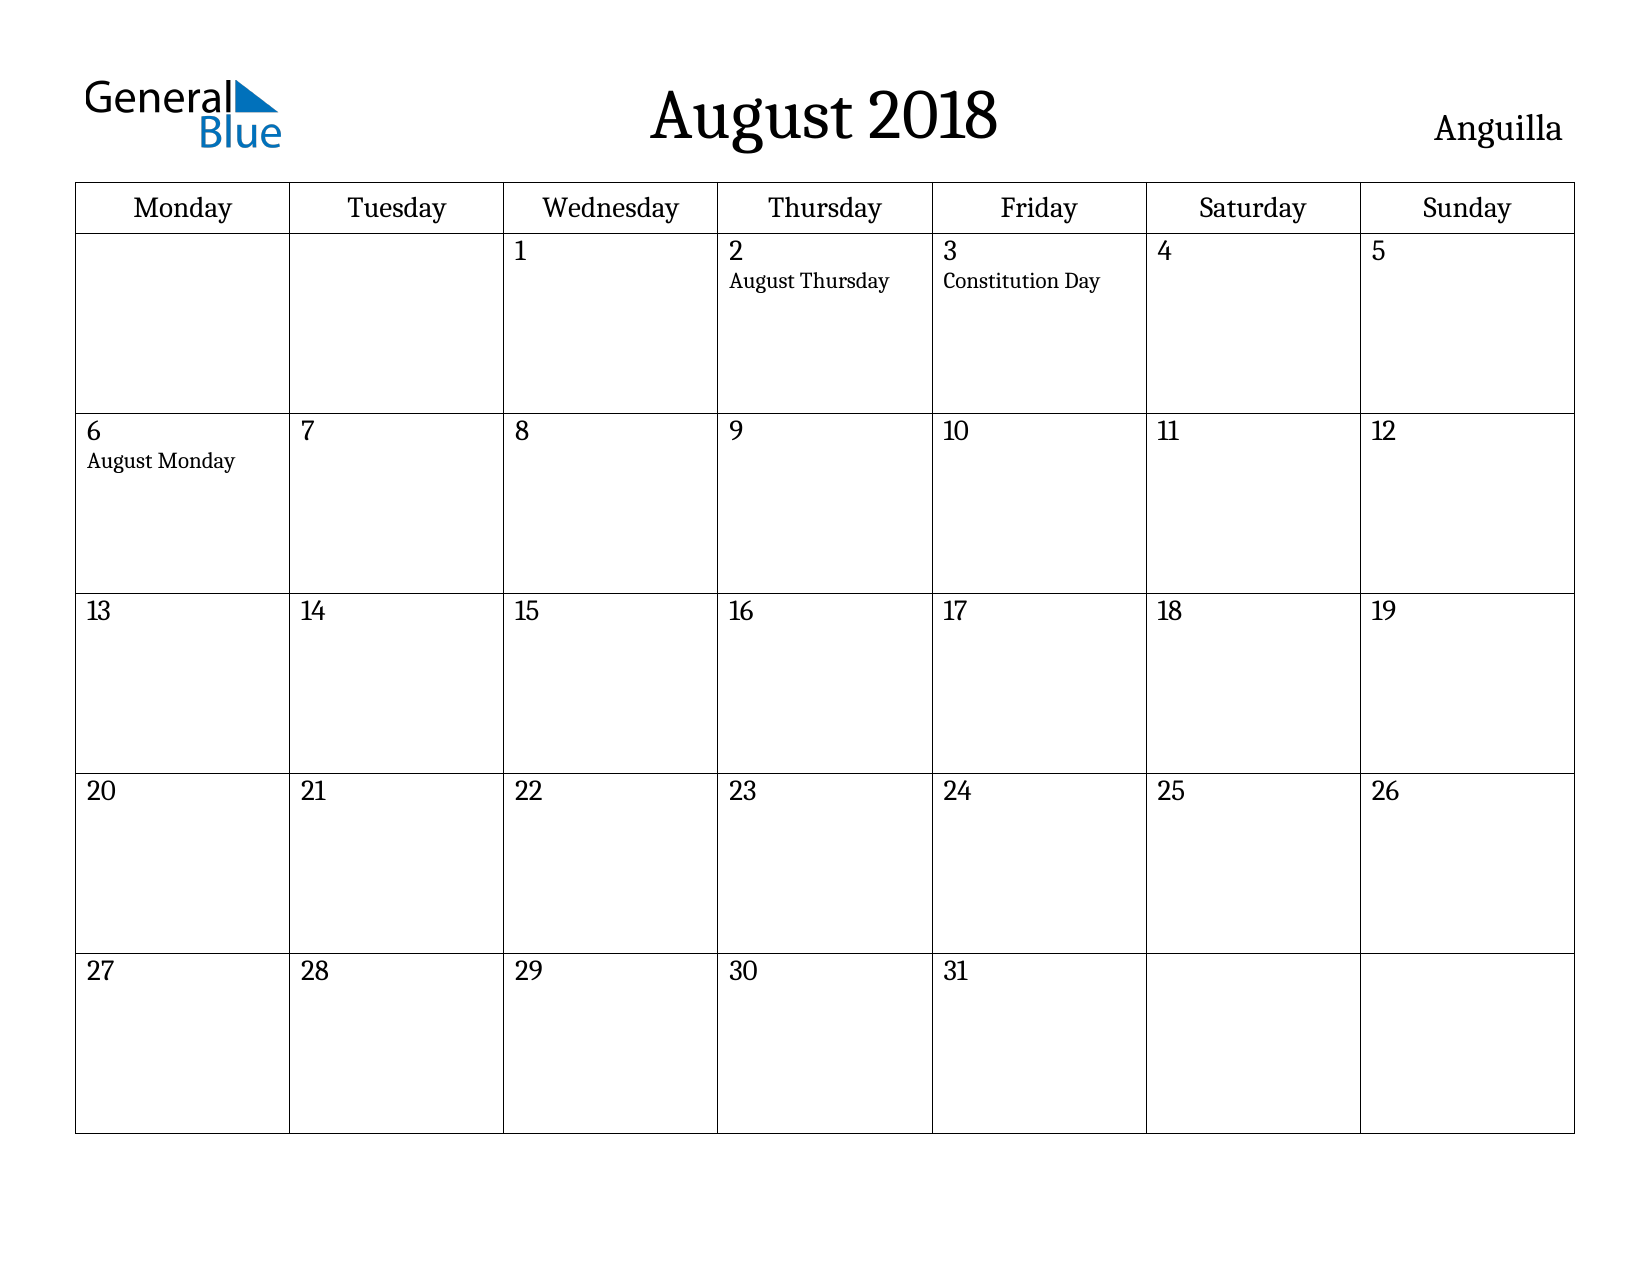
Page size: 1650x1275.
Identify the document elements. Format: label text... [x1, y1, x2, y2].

table_cell Constitution Day [933, 267, 1146, 413]
table_cell [1361, 808, 1574, 953]
table_cell [504, 267, 717, 413]
table_cell [933, 627, 1146, 773]
table_cell [1147, 808, 1360, 953]
table_cell [933, 808, 1146, 953]
table_cell 1 [504, 234, 717, 267]
table_cell [1361, 954, 1574, 987]
table_cell [76, 808, 289, 953]
table_cell [718, 448, 932, 593]
table_cell [1147, 988, 1360, 1133]
table_cell [504, 627, 717, 773]
table_cell Friday [933, 183, 1146, 233]
table_cell [290, 267, 503, 413]
table_cell [718, 808, 932, 953]
table_cell 11 [1147, 414, 1360, 447]
table_cell 6 [76, 414, 289, 447]
table_cell [718, 627, 932, 773]
table_cell [933, 988, 1146, 1133]
table_cell [1147, 267, 1360, 413]
table_cell 20 [76, 774, 289, 807]
table_cell [1361, 627, 1574, 773]
table_cell 27 [76, 954, 289, 987]
table_cell 3 [933, 234, 1146, 267]
table_cell 23 [718, 774, 932, 807]
table_cell 13 [76, 594, 289, 627]
table_cell [504, 988, 717, 1133]
table_cell 12 [1361, 414, 1574, 447]
table_cell [1361, 267, 1574, 413]
table_cell Tuesday [290, 183, 503, 233]
table_cell [504, 448, 717, 593]
table_cell 2 [718, 234, 932, 267]
table_cell August Monday [76, 448, 289, 593]
table_cell 28 [290, 954, 503, 987]
table_cell [718, 988, 932, 1133]
table_cell Sunday [1361, 183, 1574, 233]
table_cell 19 [1361, 594, 1574, 627]
table_cell 17 [933, 594, 1146, 627]
table_cell [290, 234, 503, 267]
table_header Anguilla [1146, 75, 1574, 182]
table_cell [76, 988, 289, 1133]
table_cell Monday [76, 183, 289, 233]
table_cell 4 [1147, 234, 1360, 267]
table_cell 29 [504, 954, 717, 987]
table_header August 2018 [504, 75, 1146, 182]
table_cell [290, 627, 503, 773]
picture [86, 80, 281, 148]
table_cell 8 [504, 414, 717, 447]
table_cell [76, 267, 289, 413]
table_cell [1147, 448, 1360, 593]
table_cell 30 [718, 954, 932, 987]
table_cell 15 [504, 594, 717, 627]
table_cell 14 [290, 594, 503, 627]
table_cell Saturday [1147, 183, 1360, 233]
table_cell 22 [504, 774, 717, 807]
table_cell 25 [1147, 774, 1360, 807]
table_cell 9 [718, 414, 932, 447]
table_cell [290, 988, 503, 1133]
table_cell 18 [1147, 594, 1360, 627]
table_cell 24 [933, 774, 1146, 807]
table_cell 5 [1361, 234, 1574, 267]
table_cell 7 [290, 414, 503, 447]
table_cell August Thursday [718, 267, 932, 413]
table_cell 31 [933, 954, 1146, 987]
table_cell [1147, 627, 1360, 773]
table_cell 16 [718, 594, 932, 627]
table_cell 26 [1361, 774, 1574, 807]
table_cell 21 [290, 774, 503, 807]
table_cell [1147, 954, 1360, 987]
table_cell [290, 808, 503, 953]
table_cell 10 [933, 414, 1146, 447]
table_header [76, 75, 503, 182]
table_cell [290, 448, 503, 593]
table_cell [504, 808, 717, 953]
table_cell [1361, 988, 1574, 1133]
table_cell [1361, 448, 1574, 593]
table_cell [76, 627, 289, 773]
table_cell [76, 234, 289, 267]
table_cell Wednesday [504, 183, 717, 233]
table_cell [933, 448, 1146, 593]
table_cell Thursday [718, 183, 932, 233]
